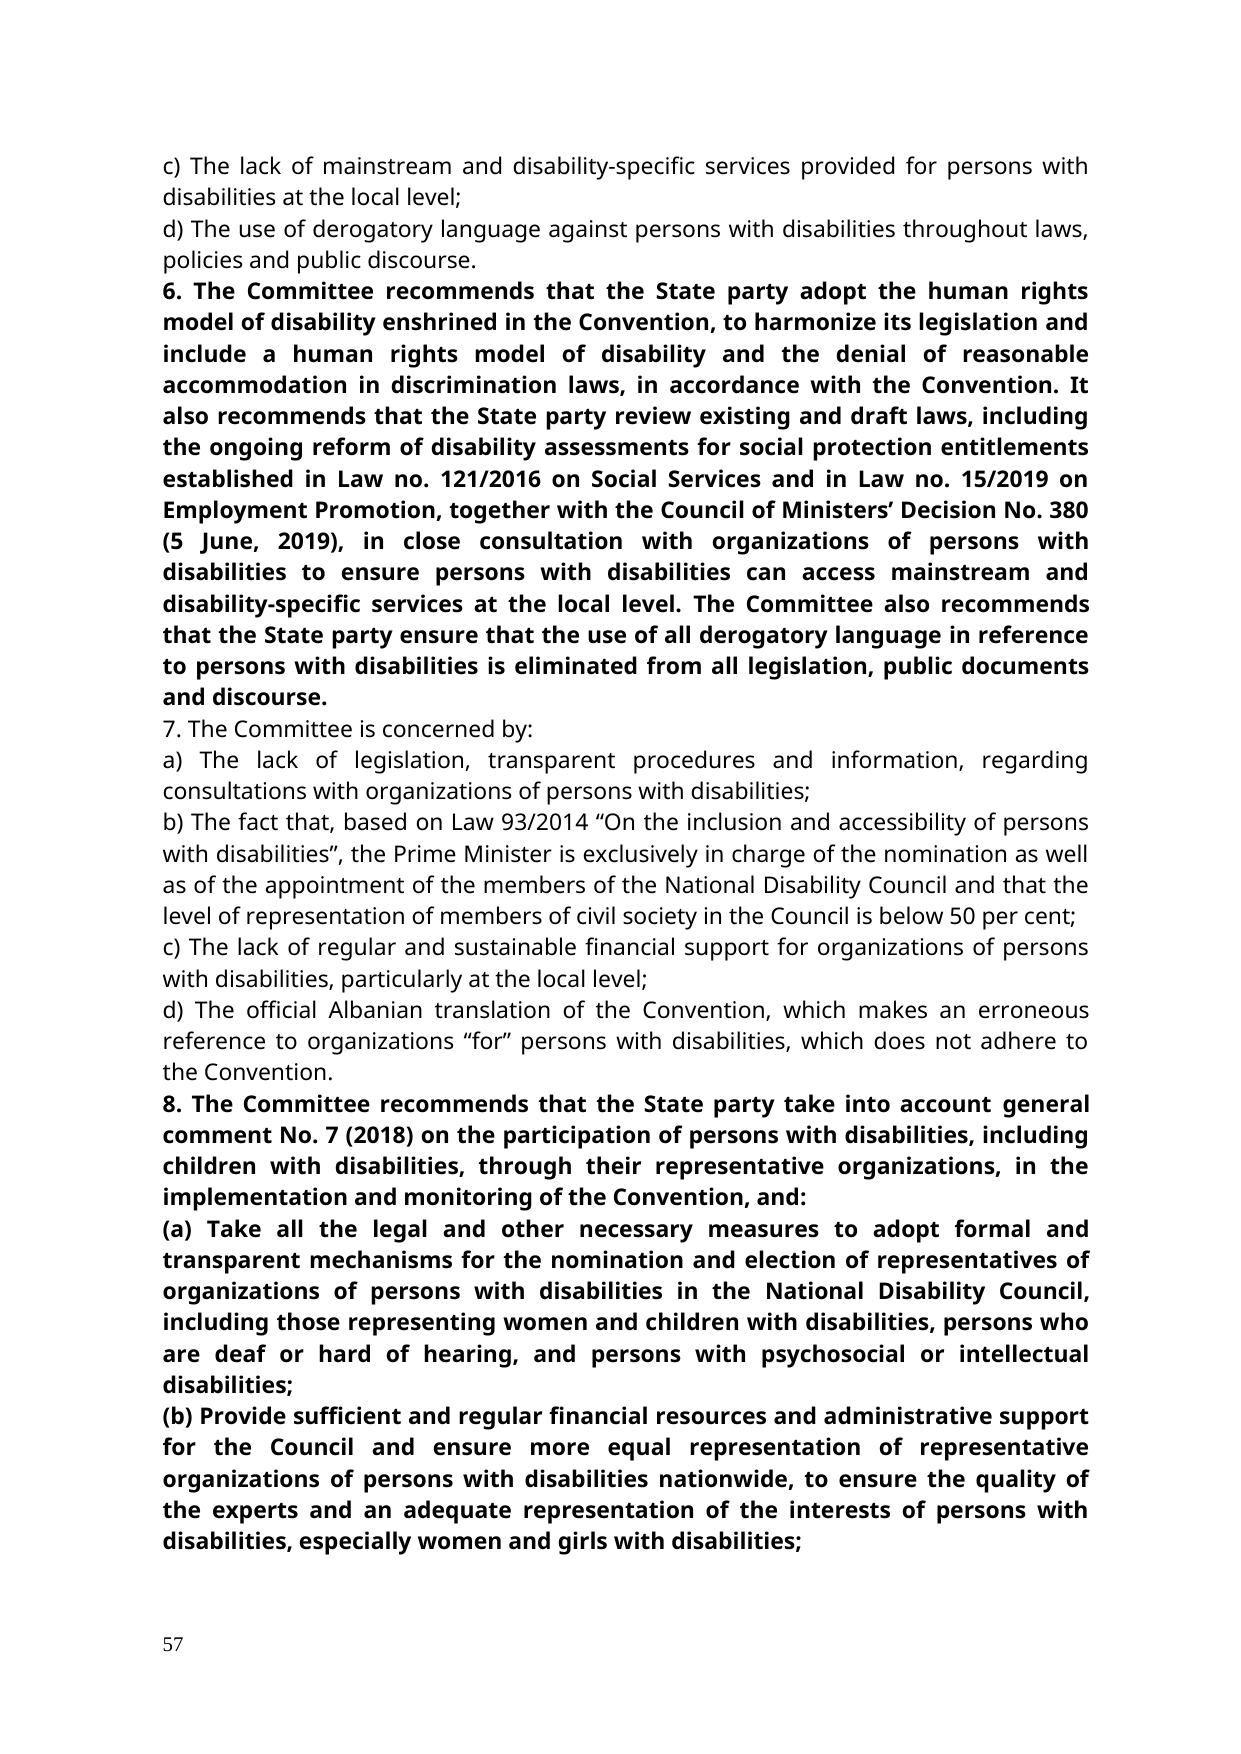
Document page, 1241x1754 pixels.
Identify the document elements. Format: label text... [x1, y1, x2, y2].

text c) The lack of mainstream and disability-specific services provided for persons with disabilities at the local level; [162, 150, 1090, 212]
text (a) Take all the legal and other necessary measures to adopt formal and transparent mechanisms for the nomination and election of representatives of organizations of persons with disabilities in the National Disability Council, including those representing women and children with disabilities, persons who are deaf or hard of hearing, and persons with psychosocial or intellectual disabilities; [162, 1212, 1090, 1400]
text b) The fact that, based on Law 93/2014 “On the inclusion and accessibility of persons with disabilities”, the Prime Minister is exclusively in charge of the nomination as well as of the appointment of the members of the National Disability Council and that the level of representation of members of civil society in the Council is below 50 per cent; [162, 806, 1090, 931]
text a) The lack of legislation, transparent procedures and information, regarding consultations with organizations of persons with disabilities; [162, 744, 1090, 806]
text d) The use of derogatory language against persons with disabilities throughout laws, policies and public discourse. [162, 212, 1090, 275]
text d) The official Albanian translation of the Convention, which makes an erroneous reference to organizations “for” persons with disabilities, which does not adhere to the Convention. [162, 994, 1090, 1087]
text 8. The Committee recommends that the State party take into account general comment No. 7 (2018) on the participation of persons with disabilities, including children with disabilities, through their representative organizations, in the implementation and monitoring of the Convention, and: [162, 1087, 1090, 1212]
text 6. The Committee recommends that the State party adopt the human rights model of disability enshrined in the Convention, to harmonize its legislation and include a human rights model of disability and the denial of reasonable accommodation in discrimination laws, in accordance with the Convention. It also recommends that the State party review existing and draft laws, including the ongoing reform of disability assessments for social protection entitlements established in Law no. 121/2016 on Social Services and in Law no. 15/2019 on Employment Promotion, together with the Council of Ministers’ Decision No. 380 (5 June, 2019), in close consultation with organizations of persons with disabilities to ensure persons with disabilities can access mainstream and disability-specific services at the local level. The Committee also recommends that the State party ensure that the use of all derogatory language in reference to persons with disabilities is eliminated from all legislation, public documents and discourse. [162, 275, 1090, 712]
text 7. The Committee is concerned by: [162, 712, 1090, 744]
text (b) Provide sufficient and regular financial resources and administrative support for the Council and ensure more equal representation of representative organizations of persons with disabilities nationwide, to ensure the quality of the experts and an adequate representation of the interests of persons with disabilities, especially women and girls with disabilities; [162, 1400, 1090, 1556]
text c) The lack of regular and sustainable financial support for organizations of persons with disabilities, particularly at the local level; [162, 931, 1090, 994]
